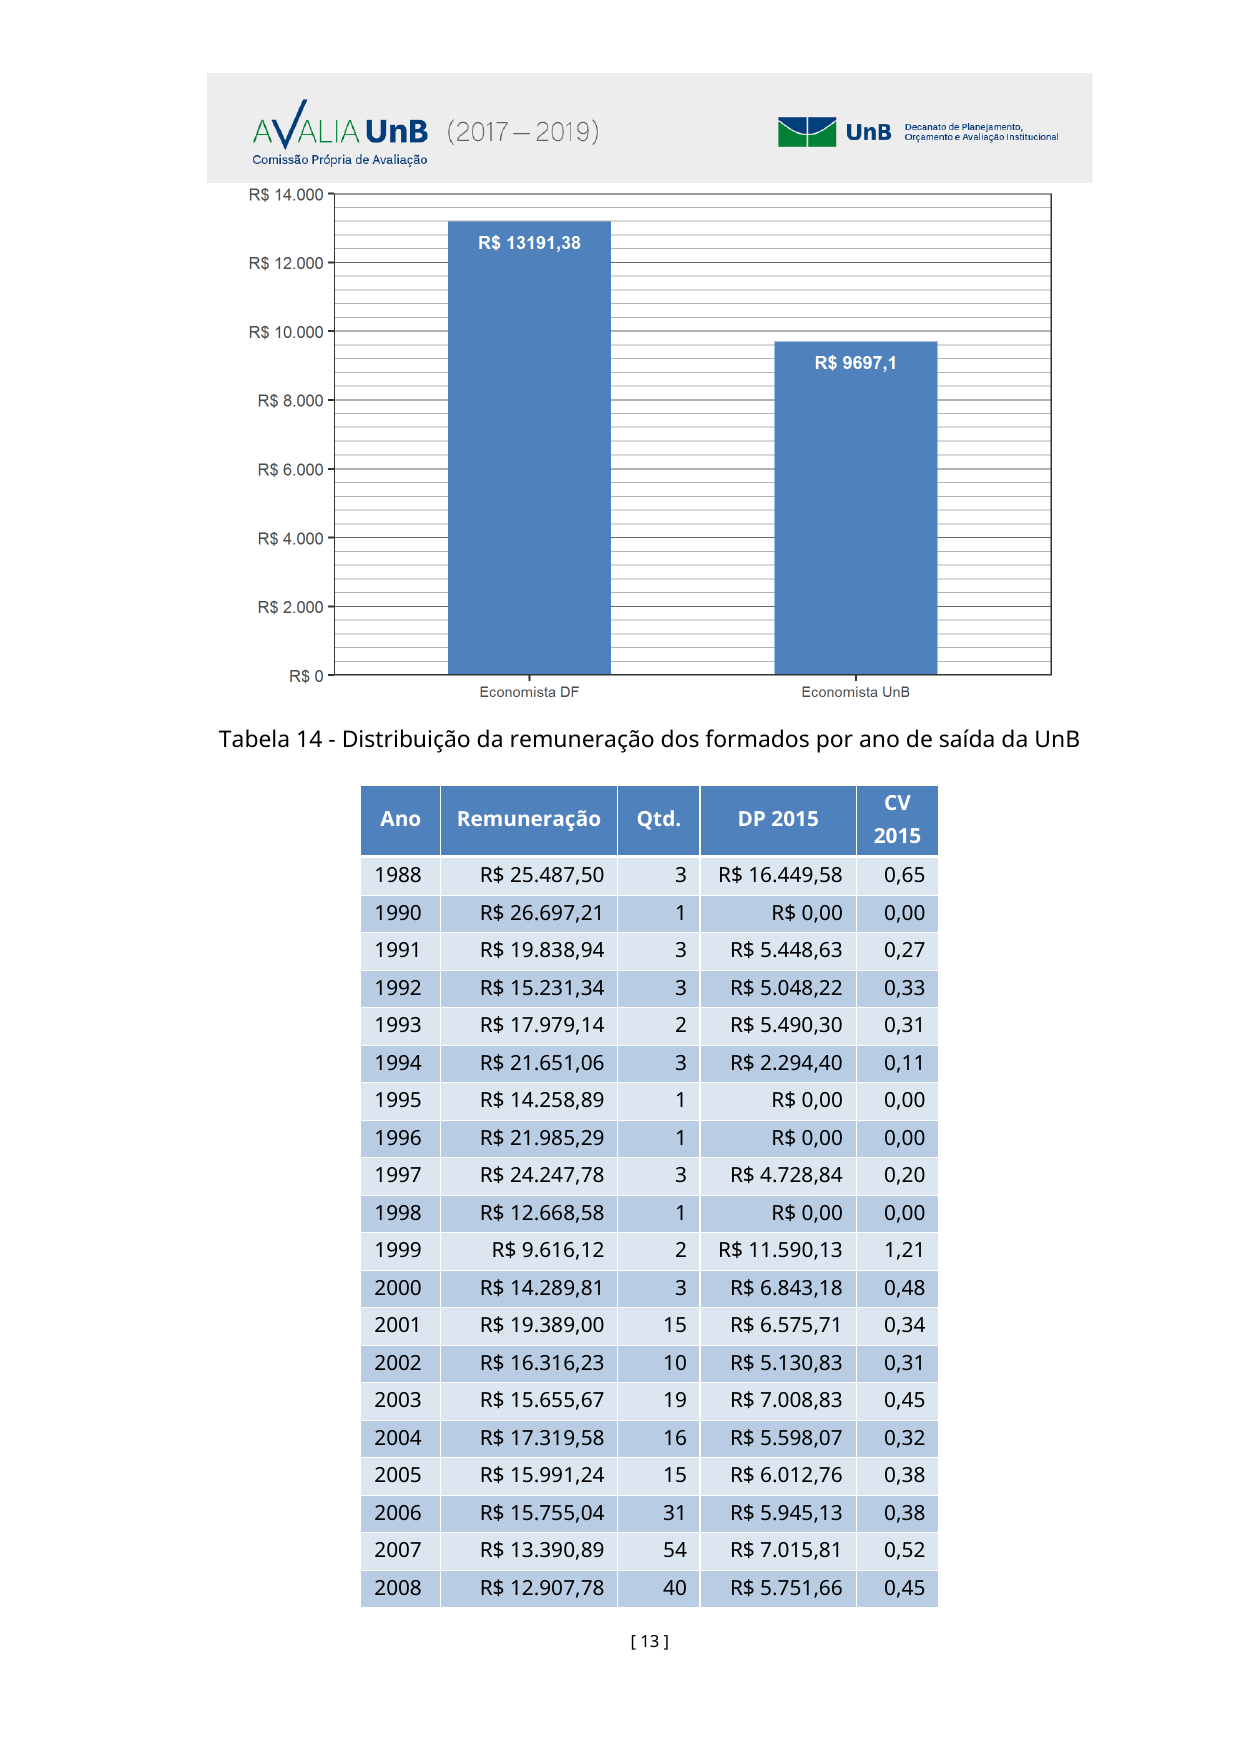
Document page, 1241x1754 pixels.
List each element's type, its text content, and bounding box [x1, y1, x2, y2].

table_cell 1998 [361, 1196, 440, 1232]
table_cell R$ 6.575,71 [701, 1308, 856, 1345]
table_cell R$ 21.651,06 [441, 1046, 617, 1082]
table_cell R$ 26.697,21 [441, 896, 617, 932]
table_cell 0,38 [857, 1496, 938, 1532]
table_cell 0,11 [857, 1046, 938, 1082]
table_cell R$ 24.247,78 [441, 1158, 617, 1195]
table_cell 3 [618, 858, 699, 895]
table_cell R$ 6.843,18 [701, 1271, 856, 1307]
table_cell R$ 15.231,34 [441, 971, 617, 1007]
table_cell 0,20 [857, 1158, 938, 1195]
table_cell R$ 7.008,83 [701, 1383, 856, 1420]
table_cell R$ 16.316,23 [441, 1346, 617, 1382]
text Tabela 14 - Distribuição da remuneração dos formados por ano de saída da UnB [177, 723, 1122, 754]
table_cell R$ 2.294,40 [701, 1046, 856, 1082]
table_cell R$ 4.728,84 [701, 1158, 856, 1195]
table_cell 1997 [361, 1158, 440, 1195]
table_cell R$ 5.945,13 [701, 1496, 856, 1532]
table_cell R$ 6.012,76 [701, 1458, 856, 1495]
table_cell 0,31 [857, 1008, 938, 1045]
table_cell 0,65 [857, 858, 938, 895]
table_cell 0,38 [857, 1458, 938, 1495]
table_cell R$ 15.655,67 [441, 1383, 617, 1420]
table_cell 2 [618, 1233, 699, 1270]
table_cell R$ 5.130,83 [701, 1346, 856, 1382]
table_cell R$ 0,00 [701, 1121, 856, 1157]
picture [206, 73, 1093, 708]
table_header DP 2015 [701, 786, 856, 855]
table_cell R$ 15.755,04 [441, 1496, 617, 1532]
table_cell 10 [618, 1346, 699, 1382]
table_cell 1994 [361, 1046, 440, 1082]
table_cell 0,45 [857, 1571, 938, 1607]
table_cell 1999 [361, 1233, 440, 1270]
table_cell 0,31 [857, 1346, 938, 1382]
table_cell 0,32 [857, 1421, 938, 1457]
table_cell R$ 17.319,58 [441, 1421, 617, 1457]
table_cell R$ 14.258,89 [441, 1083, 617, 1120]
table_cell 2006 [361, 1496, 440, 1532]
table_cell R$ 15.991,24 [441, 1458, 617, 1495]
table_cell 2007 [361, 1533, 440, 1570]
table_cell 2 [618, 1008, 699, 1045]
table_header CV 2015 [857, 786, 938, 855]
table_cell 0,00 [857, 1121, 938, 1157]
table_cell 3 [618, 1046, 699, 1082]
table_cell R$ 17.979,14 [441, 1008, 617, 1045]
table_cell R$ 5.048,22 [701, 971, 856, 1007]
table_cell R$ 25.487,50 [441, 858, 617, 895]
table_cell 1991 [361, 933, 440, 970]
table_cell R$ 0,00 [701, 1196, 856, 1232]
table_cell 19 [618, 1383, 699, 1420]
table_cell 0,00 [857, 1196, 938, 1232]
table_cell 0,34 [857, 1308, 938, 1345]
table_cell R$ 7.015,81 [701, 1533, 856, 1570]
table_cell R$ 5.751,66 [701, 1571, 856, 1607]
table_cell 1988 [361, 858, 440, 895]
table_cell 0,00 [857, 1083, 938, 1120]
table_cell 1992 [361, 971, 440, 1007]
table_header Remuneração [441, 786, 617, 855]
table_cell 2004 [361, 1421, 440, 1457]
table_cell 2008 [361, 1571, 440, 1607]
table_cell 31 [618, 1496, 699, 1532]
table_cell 0,45 [857, 1383, 938, 1420]
table_cell 2001 [361, 1308, 440, 1345]
table_cell 1 [618, 1121, 699, 1157]
table_cell 2005 [361, 1458, 440, 1495]
table_cell 3 [618, 1158, 699, 1195]
table_cell 1993 [361, 1008, 440, 1045]
table_cell R$ 11.590,13 [701, 1233, 856, 1270]
table_cell 0,33 [857, 971, 938, 1007]
table_cell 3 [618, 933, 699, 970]
table_cell R$ 9.616,12 [441, 1233, 617, 1270]
table_cell R$ 5.490,30 [701, 1008, 856, 1045]
table_cell R$ 12.668,58 [441, 1196, 617, 1232]
table_cell R$ 14.289,81 [441, 1271, 617, 1307]
table_cell R$ 13.390,89 [441, 1533, 617, 1570]
table_cell R$ 19.389,00 [441, 1308, 617, 1345]
table_cell 1 [618, 896, 699, 932]
table_cell 1 [618, 1083, 699, 1120]
table_cell 40 [618, 1571, 699, 1607]
table_cell 0,27 [857, 933, 938, 970]
table_cell 54 [618, 1533, 699, 1570]
table_cell 0,00 [857, 896, 938, 932]
table_cell 1996 [361, 1121, 440, 1157]
table_cell 3 [618, 1271, 699, 1307]
table_cell R$ 0,00 [701, 1083, 856, 1120]
table_cell 0,48 [857, 1271, 938, 1307]
table_cell 1 [618, 1196, 699, 1232]
table_cell 1995 [361, 1083, 440, 1120]
table_cell 15 [618, 1458, 699, 1495]
table_cell R$ 0,00 [701, 896, 856, 932]
table_cell 2003 [361, 1383, 440, 1420]
table_cell R$ 16.449,58 [701, 858, 856, 895]
table_cell 3 [618, 971, 699, 1007]
table_cell 1,21 [857, 1233, 938, 1270]
table_cell 0,52 [857, 1533, 938, 1570]
table_header Ano [361, 786, 440, 855]
table_header Qtd. [618, 786, 699, 855]
table_cell 15 [618, 1308, 699, 1345]
table_cell R$ 19.838,94 [441, 933, 617, 970]
table_cell 2000 [361, 1271, 440, 1307]
table_cell R$ 21.985,29 [441, 1121, 617, 1157]
table_cell 2002 [361, 1346, 440, 1382]
table_cell R$ 12.907,78 [441, 1571, 617, 1607]
table_cell R$ 5.448,63 [701, 933, 856, 970]
table_cell 16 [618, 1421, 699, 1457]
table_cell R$ 5.598,07 [701, 1421, 856, 1457]
table_cell 1990 [361, 896, 440, 932]
